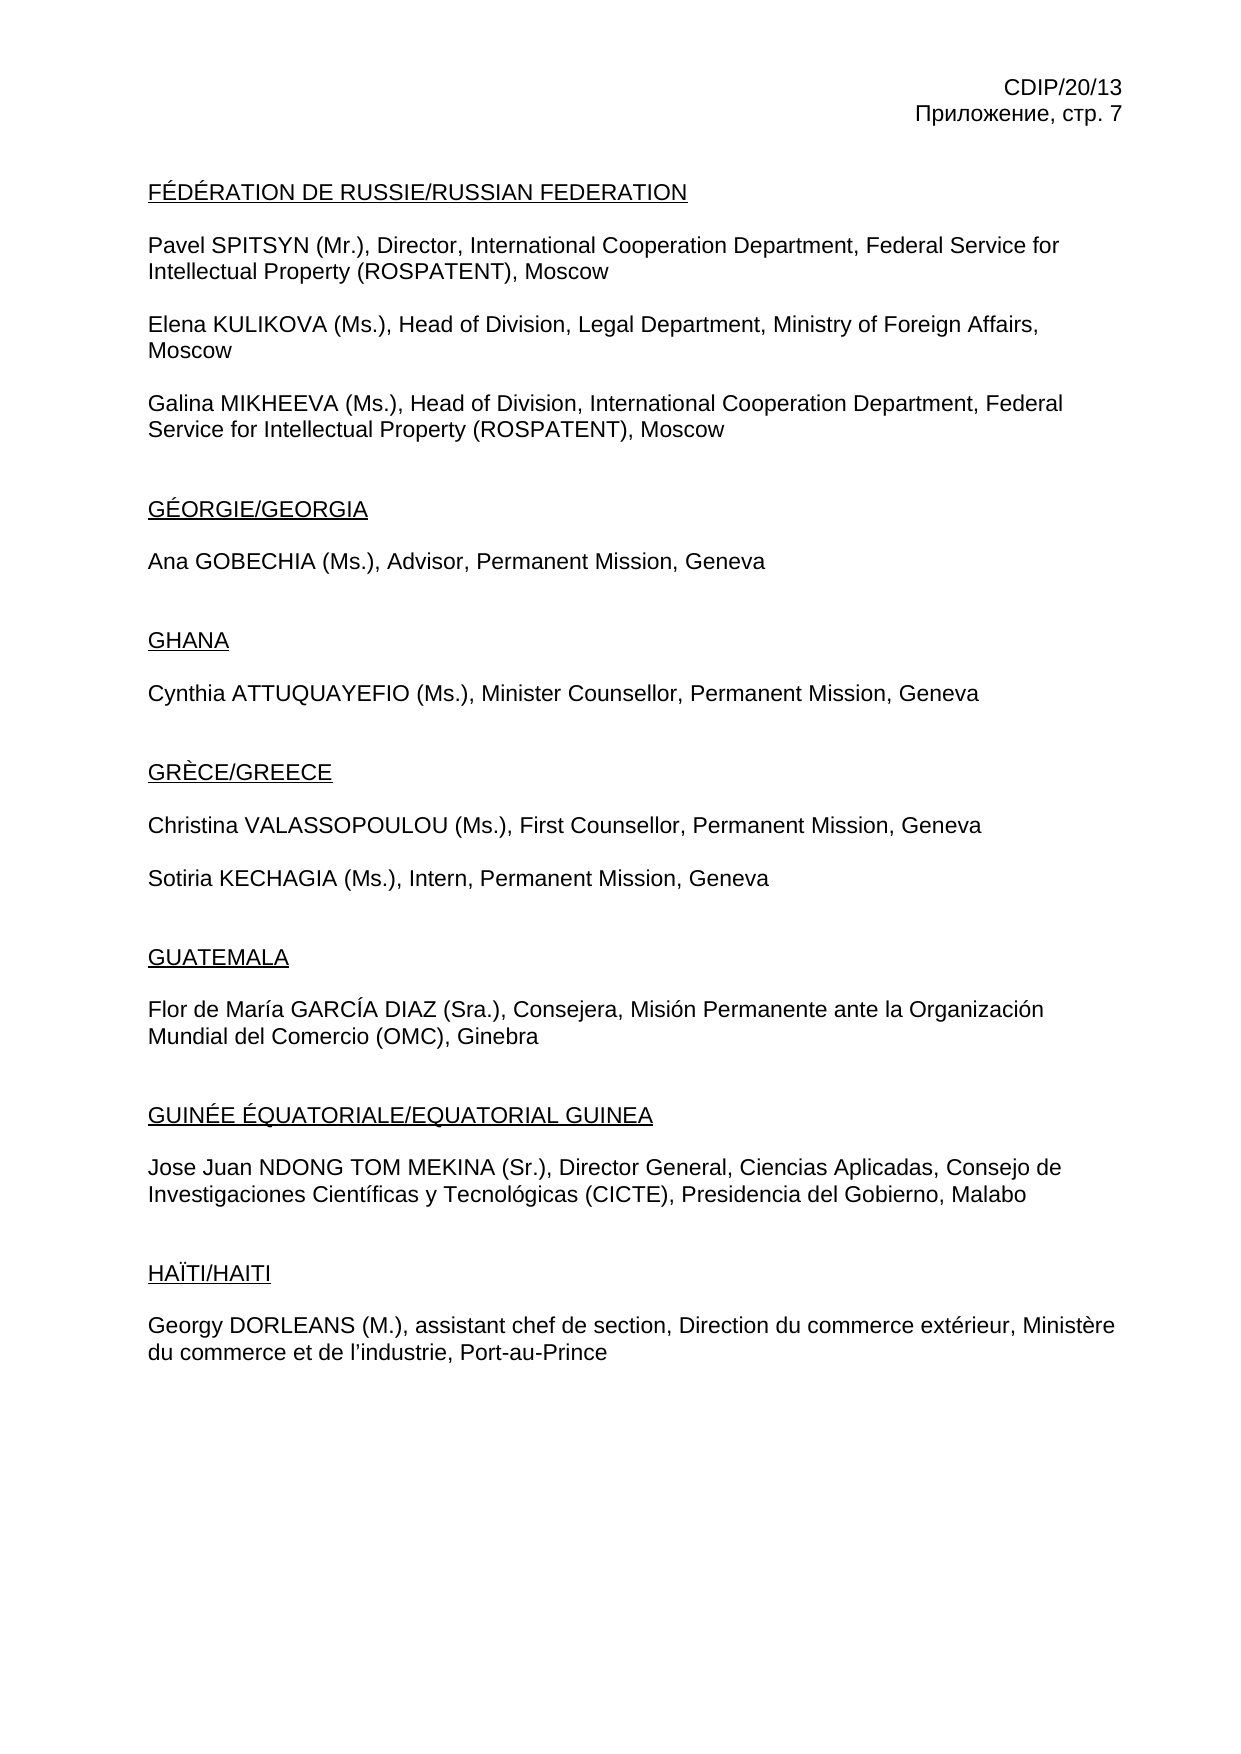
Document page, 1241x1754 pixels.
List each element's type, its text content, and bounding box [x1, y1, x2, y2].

text FÉDÉRATION DE RUSSIE/RUSSIAN FEDERATION [148, 179, 1122, 206]
text Elena KULIKOVA (Ms.), Head of Division, Legal Department, Ministry of Foreign Affairs, Moscow [148, 311, 1122, 364]
text GRÈCE/GREECE [148, 759, 1122, 785]
text Ana GOBECHIA (Ms.), Advisor, Permanent Mission, Geneva [148, 548, 1122, 574]
text Flor de María GARCÍA DIAZ (Sra.), Consejera, Misión Permanente ante la Organización Mundial del Comercio (OMC), Ginebra [148, 996, 1122, 1049]
text GUINÉE ÉQUATORIALE/EQUATORIAL GUINEA [148, 1102, 1122, 1128]
text GUATEMALA [148, 943, 1122, 970]
text HAÏTI/HAITI [148, 1260, 1122, 1286]
text GÉORGIE/GEORGIA [148, 496, 1122, 522]
text Pavel SPITSYN (Mr.), Director, International Cooperation Department, Federal Service for Intellectual Property (ROSPATENT), Moscow [148, 232, 1122, 285]
text GHANA [148, 627, 1122, 654]
text Cynthia ATTUQUAYEFIO (Ms.), Minister Counsellor, Permanent Mission, Geneva [148, 680, 1122, 706]
text Sotiria KECHAGIA (Ms.), Intern, Permanent Mission, Geneva [148, 864, 1122, 891]
text Galina MIKHEEVA (Ms.), Head of Division, International Cooperation Department, Federal Service for Intellectual Property (ROSPATENT), Moscow [148, 390, 1122, 443]
text Christina VALASSOPOULOU (Ms.), First Counsellor, Permanent Mission, Geneva [148, 812, 1122, 838]
text Jose Juan NDONG TOM MEKINA (Sr.), Director General, Ciencias Aplicadas, Consejo de Investigaciones Científicas y Tecnológicas (CICTE), Presidencia del Gobierno, Malabo [148, 1154, 1122, 1207]
text Georgy DORLEANS (M.), assistant chef de section, Direction du commerce extérieur, Ministère du commerce et de l’industrie, Port-au-Prince [148, 1312, 1122, 1365]
